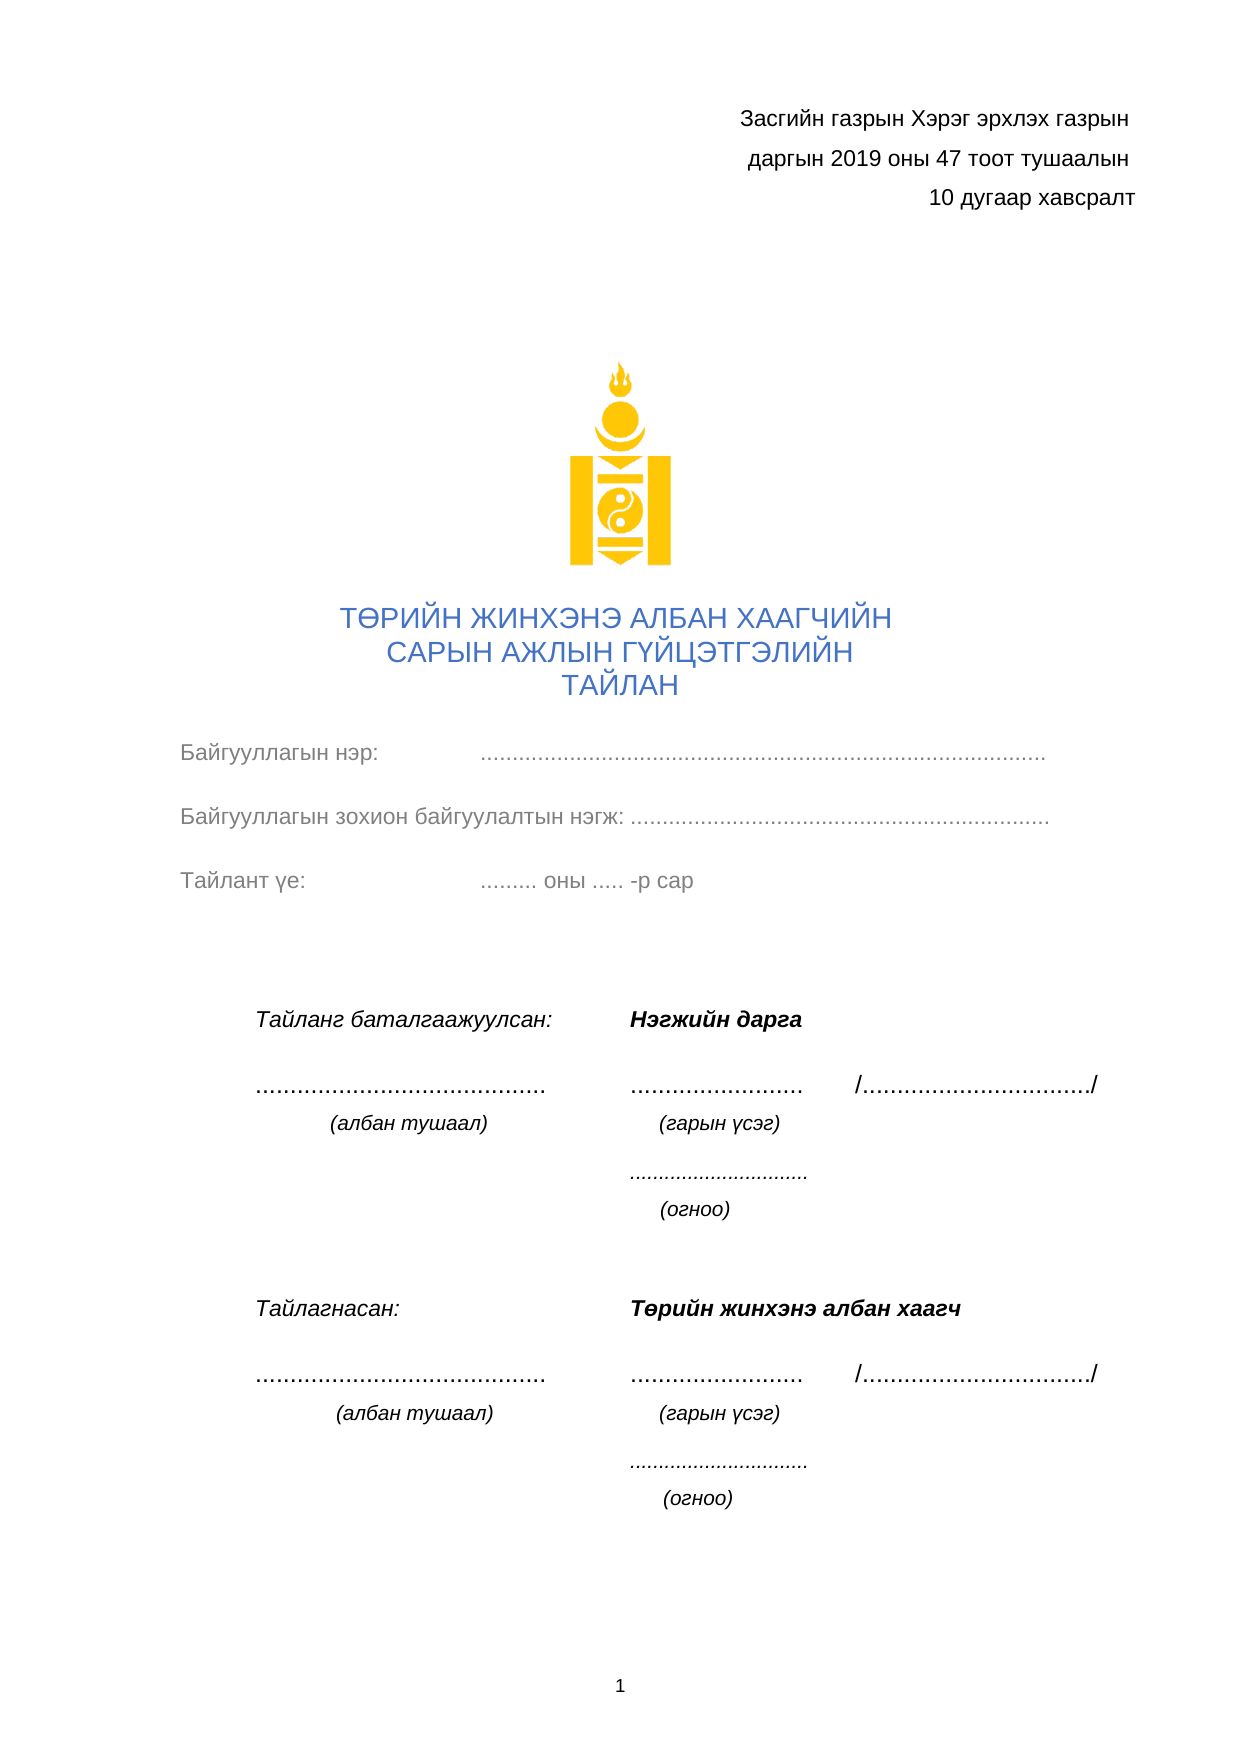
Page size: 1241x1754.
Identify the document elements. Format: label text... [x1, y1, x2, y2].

text Засгийн газрын Хэрэг эрхлэх газрын даргын 2019 оны 47 тоот тушаалын 10 дугаар хавсралт [105, 105, 1135, 210]
text Тайлагнасан: Төрийн жинхэнэ албан хаагч [255, 1295, 1135, 1322]
text ТӨРИЙН ЖИНХЭНЭ АЛБАН ХААГЧИЙН САРЫН АЖЛЫН ГҮЙЦЭТГЭЛИЙН ТАЙЛАН [105, 601, 1135, 702]
text .......................................... ......................... /................................./ [255, 1359, 1135, 1388]
text Байгууллагын зохион байгуулалтын нэгж: .................................................................. [180, 803, 1135, 829]
text (албан тушаал) (гарын үсэг) [255, 1111, 1135, 1135]
text .......................................... ......................... /................................./ [255, 1070, 1135, 1098]
text ............................... [255, 1160, 1135, 1184]
text (огноо) [255, 1196, 1135, 1220]
text (албан тушаал) (гарын үсэг) [255, 1400, 1135, 1424]
picture [545, 357, 695, 568]
text (огноо) [255, 1486, 1135, 1510]
text ............................... [255, 1449, 1135, 1473]
text Тайланг баталгаажуулсан: Нэгжийн дарга [180, 1006, 1135, 1032]
text Тайлант үе: ......... оны ..... -р сар [180, 867, 1135, 893]
text Байгууллагын нэр: ......................................................................................... [105, 739, 1135, 766]
